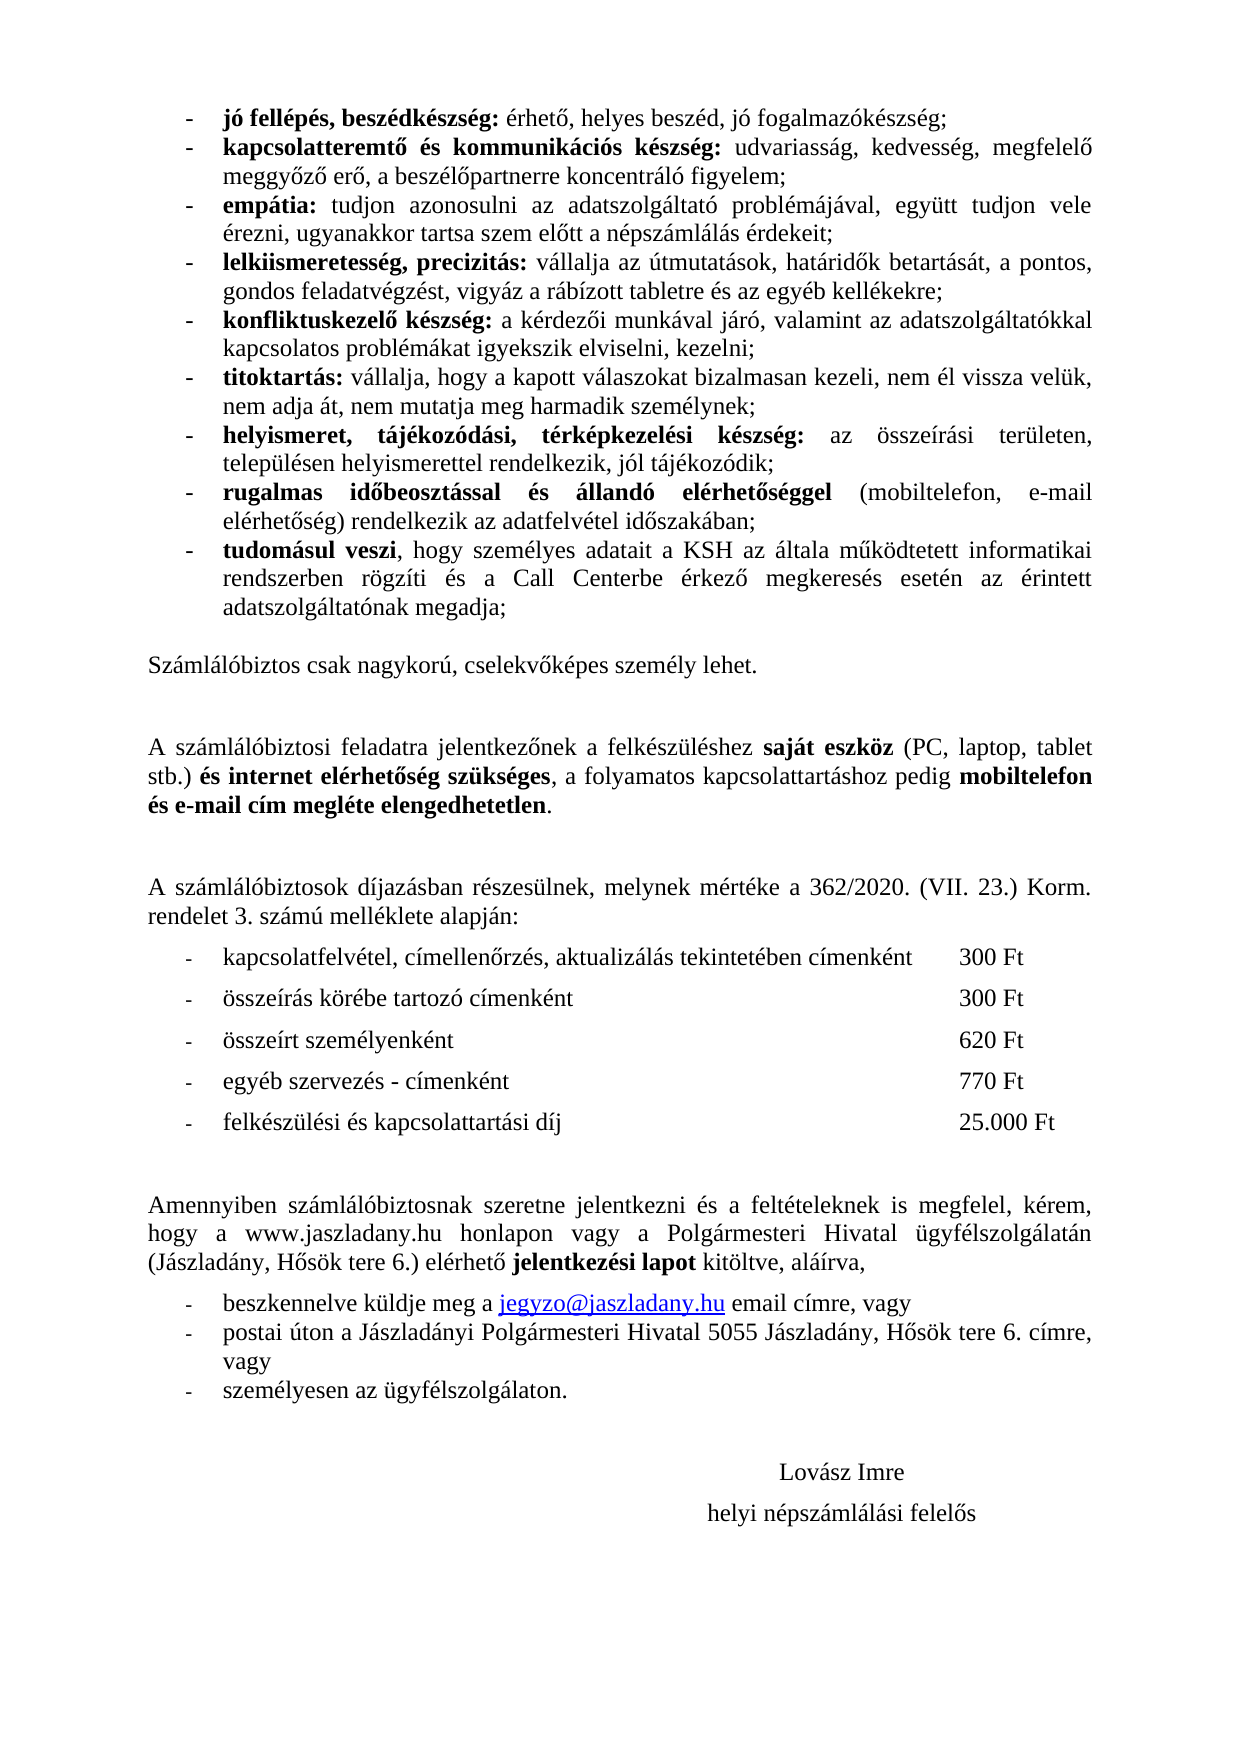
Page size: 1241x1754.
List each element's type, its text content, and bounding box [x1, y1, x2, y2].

list rugalmas időbeosztással és állandó elérhetőséggel (mobiltelefon, e-mail elérhetőség) rendelkezik az adatfelvétel időszakában; [185, 477, 1093, 535]
list összeírás körébe tartozó címenként 300 Ft [185, 983, 1093, 1012]
list jó fellépés, beszédkészség: érhető, helyes beszéd, jó fogalmazókészség; [185, 103, 1093, 132]
list felkészülési és kapcsolattartási díj 25.000 Ft [185, 1107, 1093, 1136]
list empátia: tudjon azonosulni az adatszolgáltató problémájával, együtt tudjon vele érezni, ugyanakkor tartsa szem előtt a népszámlálás érdekeit; [185, 190, 1093, 247]
text helyi népszámlálási felelős [591, 1498, 1093, 1527]
list összeírt személyenként 620 Ft [185, 1025, 1093, 1053]
list lelkiismeretesség, precizitás: vállalja az útmutatások, határidők betartását, a pontos, gondos feladatvégzést, vigyáz a rábízott tabletre és az egyéb kellékekre; [185, 247, 1093, 305]
list beszkennelve küldje meg a jegyzo@jaszladany.hu email címre, vagy [185, 1288, 1093, 1317]
list egyéb szervezés - címenként 770 Ft [185, 1066, 1093, 1095]
list postai úton a Jászladányi Polgármesteri Hivatal 5055 Jászladány, Hősök tere 6. címre, vagy [185, 1317, 1093, 1375]
list Számlálóbiztos csak nagykorú, cselekvőképes személy lehet. [148, 650, 1093, 678]
text A számlálóbiztosok díjazásban részesülnek, melynek mértéke a 362/2020. (VII. 23.) Korm. rendelet 3. számú melléklete alapján: [148, 872, 1093, 930]
list kapcsolatfelvétel, címellenőrzés, aktualizálás tekintetében címenként 300 Ft [185, 942, 1093, 971]
text A számlálóbiztosi feladatra jelentkezőnek a felkészüléshez saját eszköz (PC, laptop, tablet stb.) és internet elérhetőség szükséges, a folyamatos kapcsolattartáshoz pedig mobiltelefon és e-mail cím megléte elengedhetetlen. [148, 732, 1093, 818]
list titoktartás: vállalja, hogy a kapott válaszokat bizalmasan kezeli, nem él vissza velük, nem adja át, nem mutatja meg harmadik személynek; [185, 362, 1093, 420]
list kapcsolatteremtő és kommunikációs készség: udvariasság, kedvesség, megfelelő meggyőző erő, a beszélőpartnerre koncentráló figyelem; [185, 132, 1093, 190]
list tudomásul veszi, hogy személyes adatait a KSH az általa működtetett informatikai rendszerben rögzíti és a Call Centerbe érkező megkeresés esetén az érintett adatszolgáltatónak megadja; [185, 535, 1093, 621]
list helyismeret, tájékozódási, térképkezelési készség: az összeírási területen, településen helyismerettel rendelkezik, jól tájékozódik; [185, 420, 1093, 477]
text Amennyiben számlálóbiztosnak szeretne jelentkezni és a feltételeknek is megfelel, kérem, hogy a www.jaszladany.hu honlapon vagy a Polgármesteri Hivatal ügyfélszolgálatán (Jászladány, Hősök tere 6.) elérhető jelentkezési lapot kitöltve, aláírva, [148, 1190, 1093, 1276]
list konfliktuskezelő készség: a kérdezői munkával járó, valamint az adatszolgáltatókkal kapcsolatos problémákat igyekszik elviselni, kezelni; [185, 305, 1093, 362]
list személyesen az ügyfélszolgálaton. [185, 1375, 1093, 1403]
text Lovász Imre [591, 1457, 1093, 1486]
